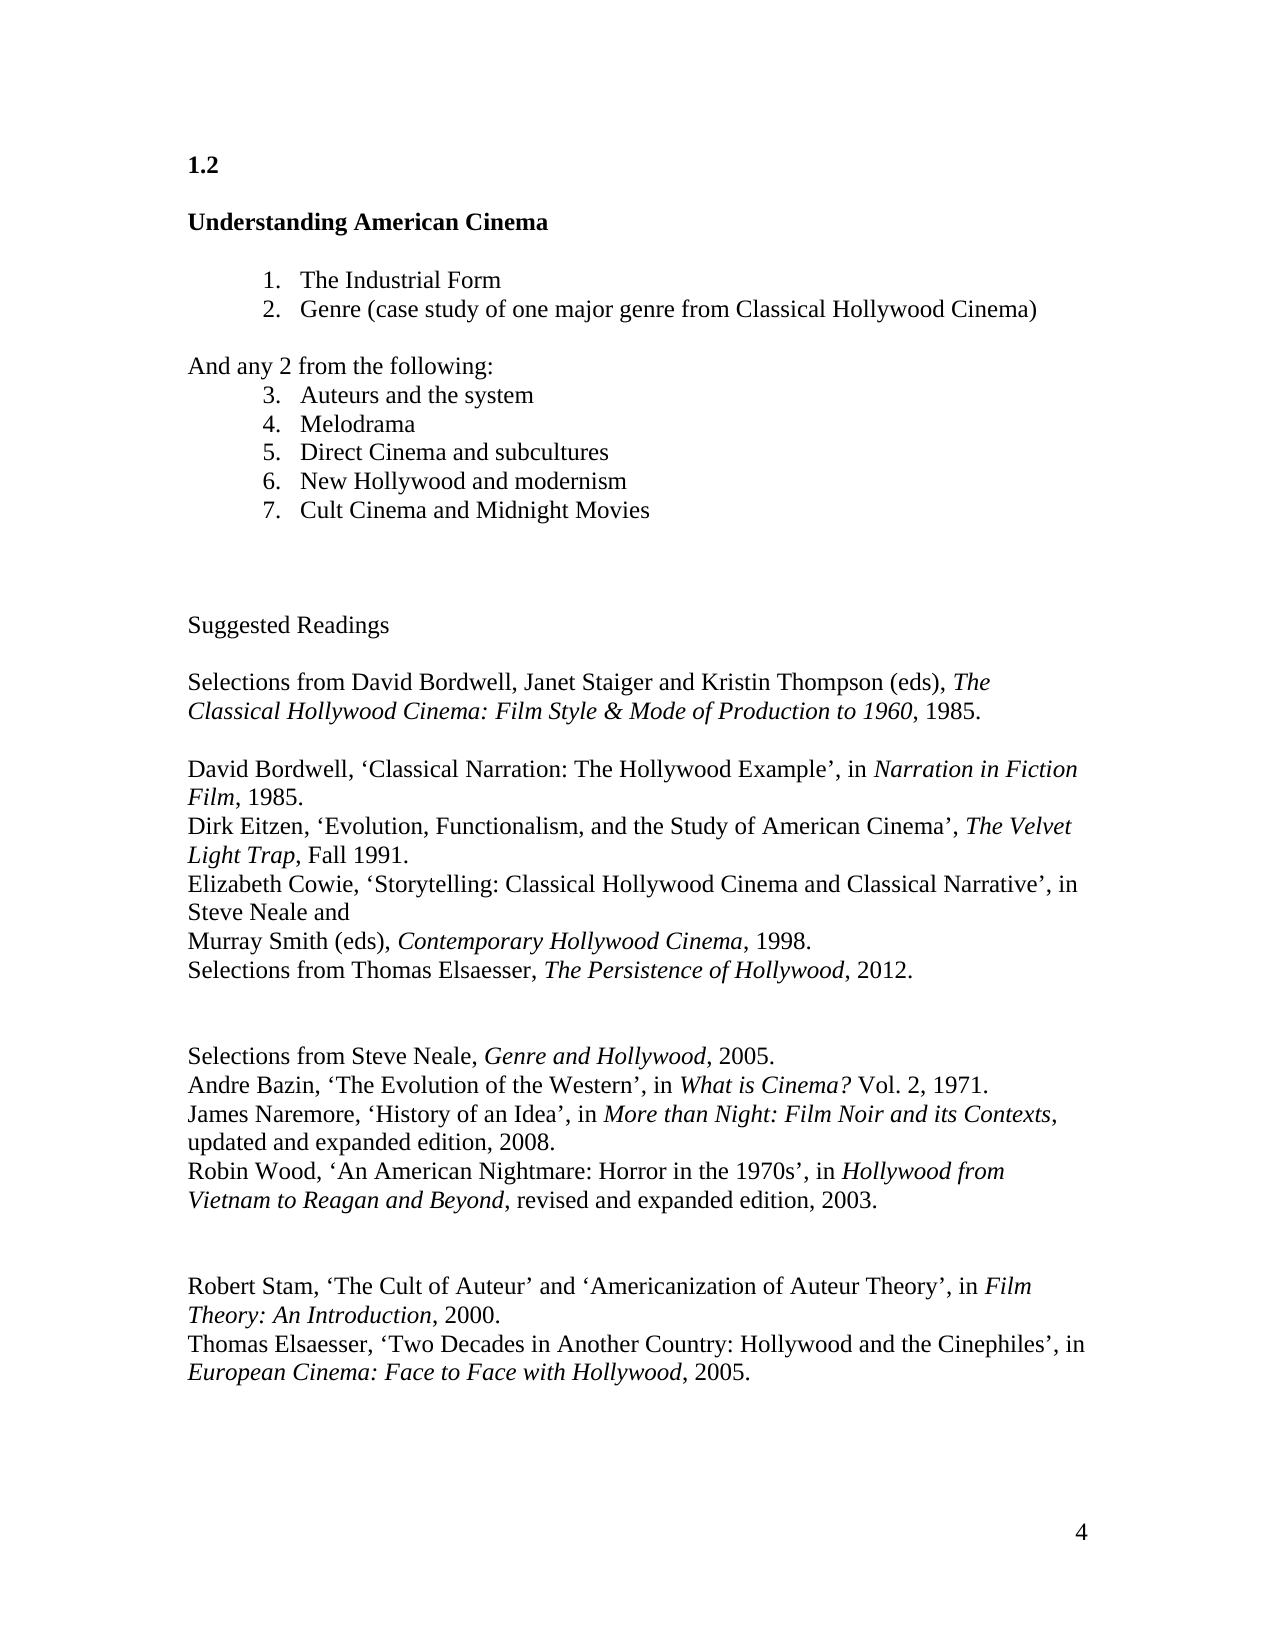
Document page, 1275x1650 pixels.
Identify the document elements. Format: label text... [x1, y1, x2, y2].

text David Bordwell, ‘Classical Narration: The Hollywood Example’, in Narration in Fiction Film, 1985. [187, 754, 1087, 811]
text Murray Smith (eds), Contemporary Hollywood Cinema, 1998. [187, 926, 1087, 955]
list New Hollywood and modernism [262, 466, 1087, 495]
list Auteurs and the system [262, 380, 1087, 409]
list Cult Cinema and Midnight Movies [262, 495, 1087, 524]
text Thomas Elsaesser, ‘Two Decades in Another Country: Hollywood and the Cinephiles’, in European Cinema: Face to Face with Hollywood, 2005. [187, 1329, 1087, 1386]
list Melodrama [262, 409, 1087, 437]
text Elizabeth Cowie, ‘Storytelling: Classical Hollywood Cinema and Classical Narrative’, in Steve Neale and [187, 869, 1087, 926]
list Direct Cinema and subcultures [262, 437, 1087, 466]
list Genre (case study of one major genre from Classical Hollywood Cinema) [262, 294, 1087, 322]
text Understanding American Cinema [187, 207, 1087, 236]
text Andre Bazin, ‘The Evolution of the Western’, in What is Cinema? Vol. 2, 1971. [187, 1070, 1087, 1099]
text Robert Stam, ‘The Cult of Auteur’ and ‘Americanization of Auteur Theory’, in Film Theory: An Introduction, 2000. [187, 1271, 1087, 1329]
list The Industrial Form [262, 265, 1087, 294]
text James Naremore, ‘History of an Idea’, in More than Night: Film Noir and its Contexts, updated and expanded edition, 2008. [187, 1099, 1087, 1156]
text Selections from David Bordwell, Janet Staiger and Kristin Thompson (eds), The Classical Hollywood Cinema: Film Style & Mode of Production to 1960, 1985. [187, 667, 1087, 725]
text Selections from Thomas Elsaesser, The Persistence of Hollywood, 2012. [187, 955, 1087, 984]
text And any 2 from the following: [187, 351, 1087, 380]
text Suggested Readings [187, 610, 1087, 639]
text Robin Wood, ‘An American Nightmare: Horror in the 1970s’, in Hollywood from Vietnam to Reagan and Beyond, revised and expanded edition, 2003. [187, 1156, 1087, 1214]
text Dirk Eitzen, ‘Evolution, Functionalism, and the Study of American Cinema’, The Velvet Light Trap, Fall 1991. [187, 811, 1087, 869]
text Selections from Steve Neale, Genre and Hollywood, 2005. [187, 1041, 1087, 1070]
text 1.2 [187, 150, 1087, 179]
